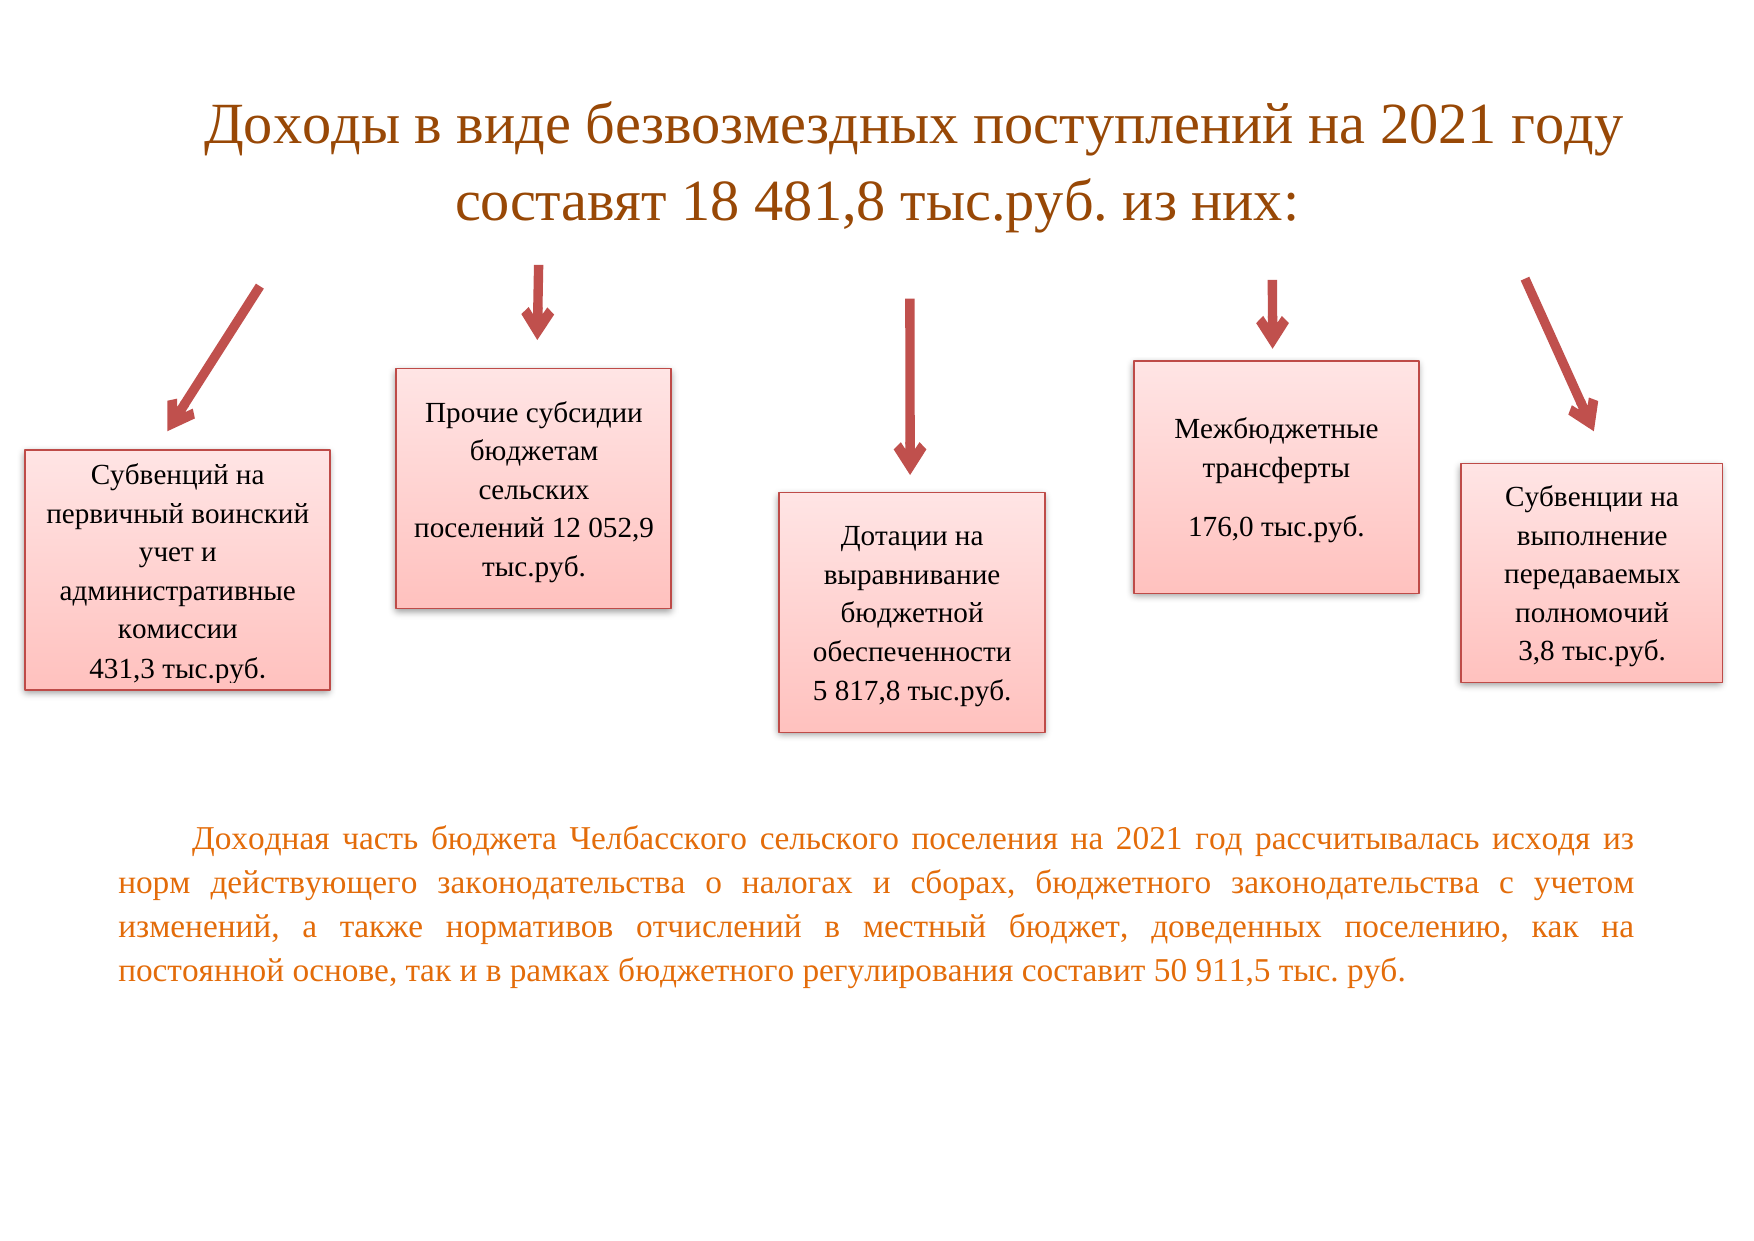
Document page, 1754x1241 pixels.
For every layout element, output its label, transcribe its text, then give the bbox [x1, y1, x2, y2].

text Доходы в виде безвозмездных поступлений на 2021 году составят 18 481,8 тыс.руб. из них: [118, 88, 1636, 233]
text Доходная часть бюджета Челбасского сельского поселения на 2021 год рассчитывалась исходя из норм действующего законодательства о налогах и сборах, бюджетного законодательства с учетом изменений, а также нормативов отчислений в местный бюджет, доведенных поселению, как на постоянной основе, так и в рамках бюджетного регулирования составит 50 911,5 тыс. руб. [118, 818, 1636, 988]
